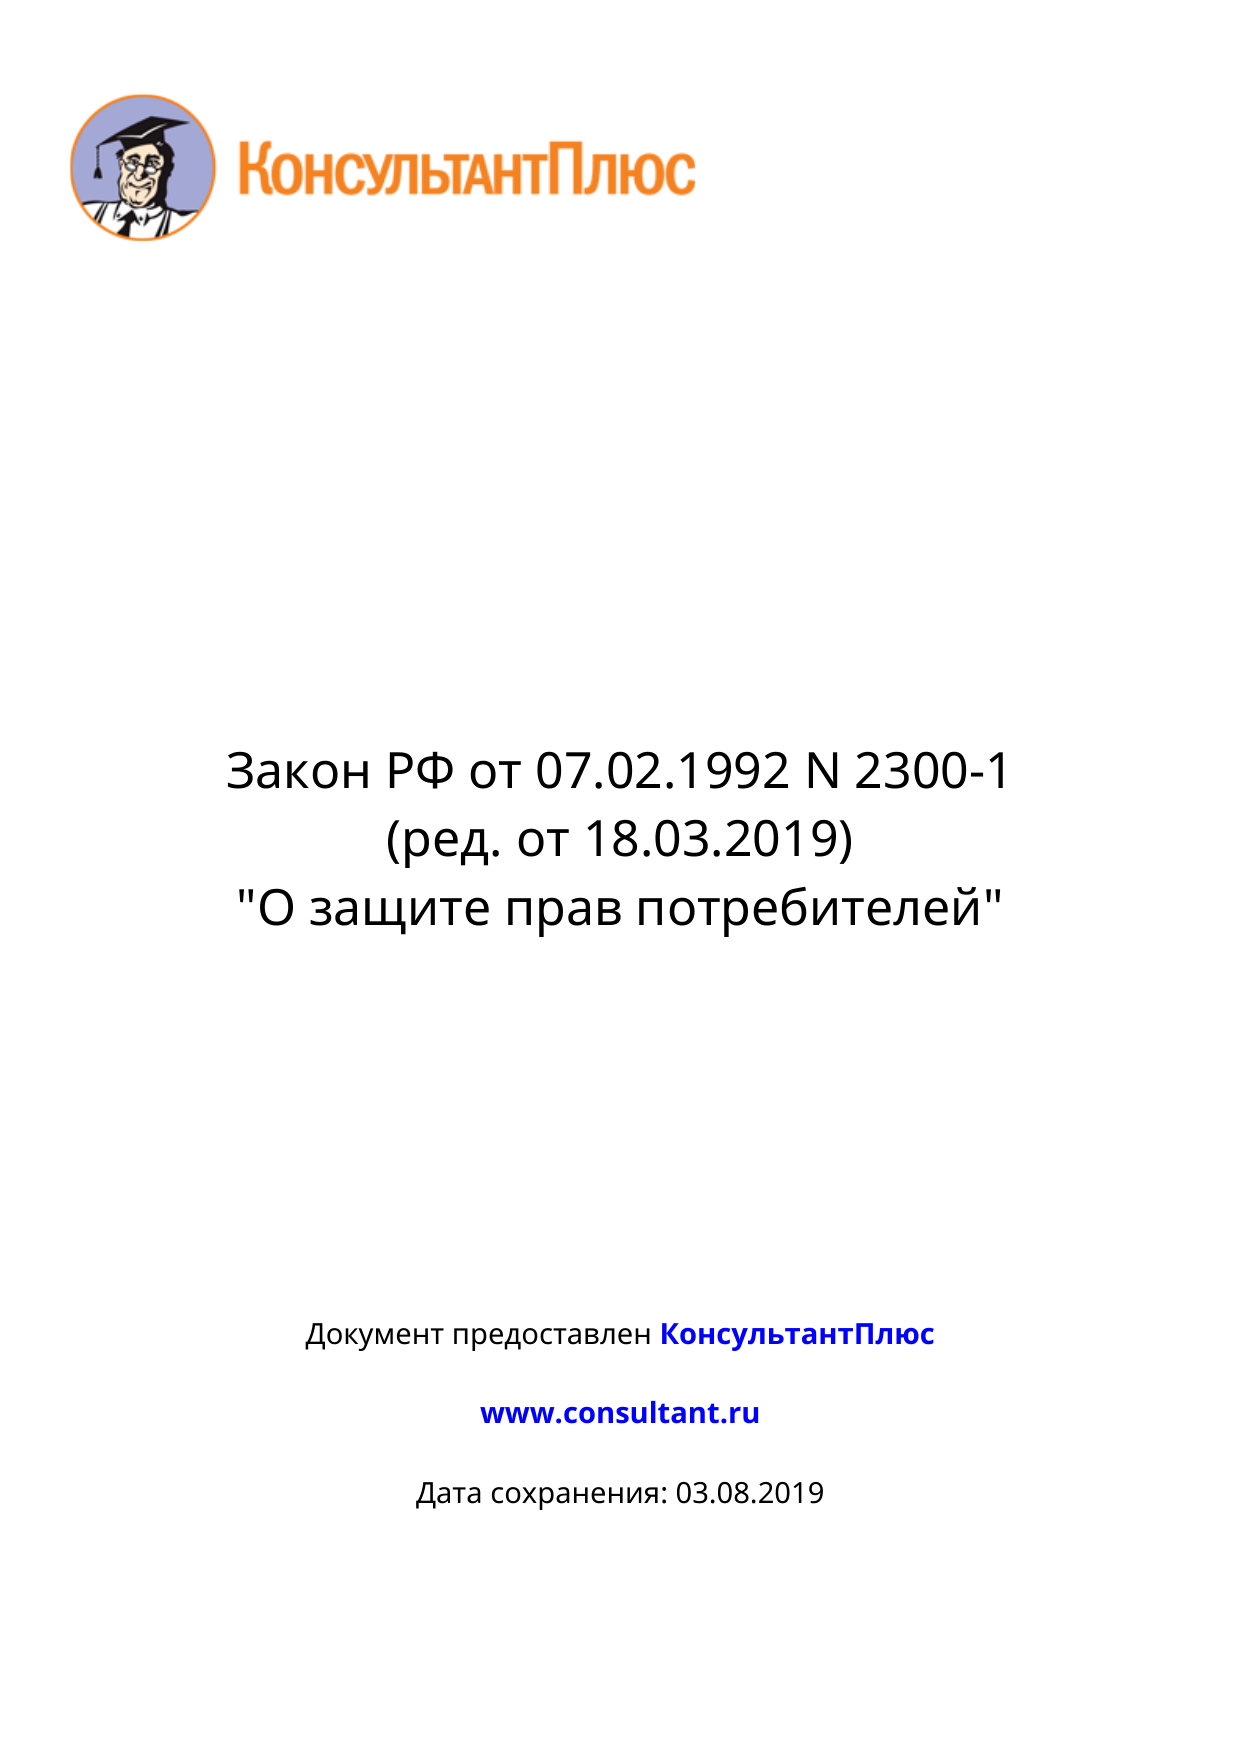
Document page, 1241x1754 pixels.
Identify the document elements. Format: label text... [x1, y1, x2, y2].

table_cell Документ предоставлен КонсультантПлюс www.consultant.ru Дата сохранения: 03.08.2019 [62, 1272, 1178, 1587]
table_cell Закон РФ от 07.02.1992 N 2300-1 (ред. от 18.03.2019) "О защите прав потребителей" [62, 403, 1178, 1272]
picture [70, 93, 696, 243]
table_header [62, 88, 1178, 403]
